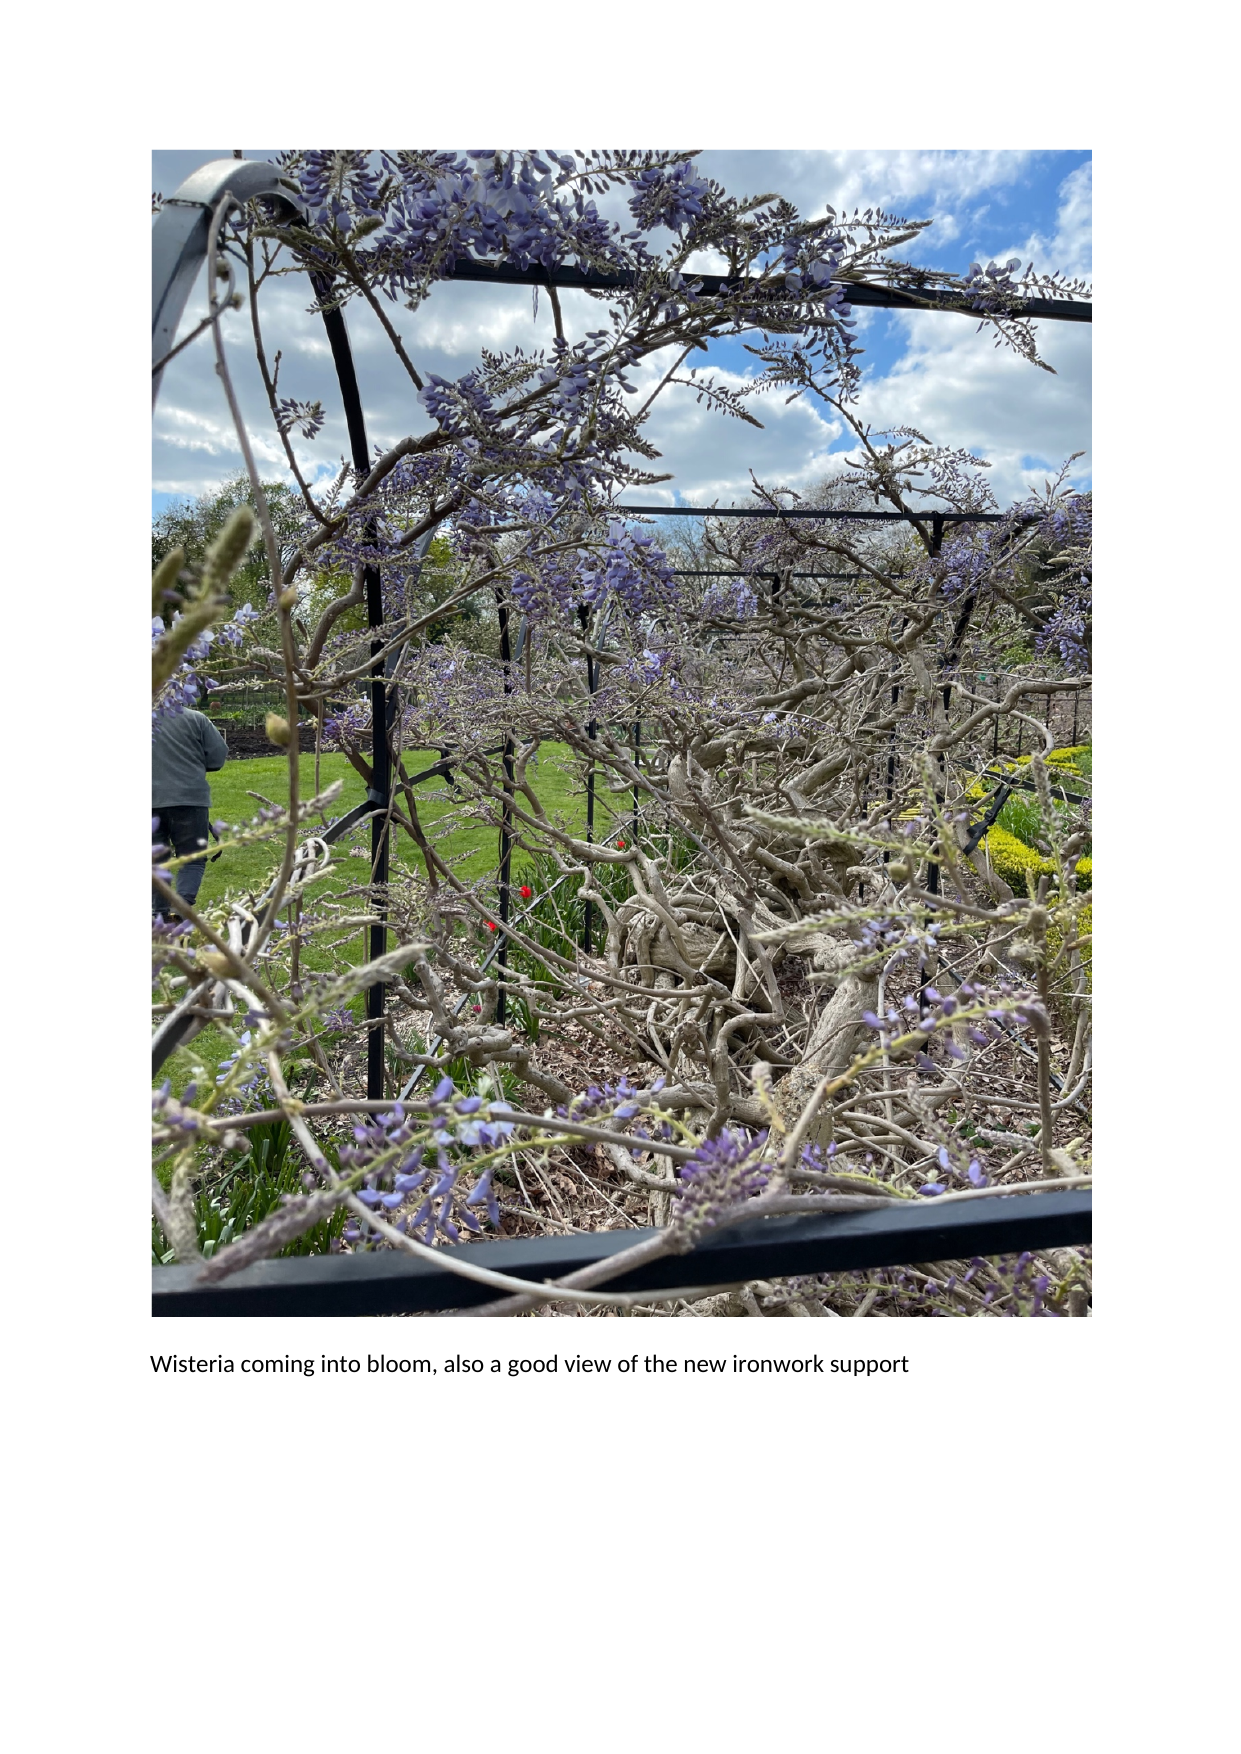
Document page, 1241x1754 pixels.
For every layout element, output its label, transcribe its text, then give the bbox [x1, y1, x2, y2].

text Wisteria coming into bloom, also a good view of the new ironwork support [150, 1348, 1090, 1379]
picture [153, 151, 1091, 1317]
